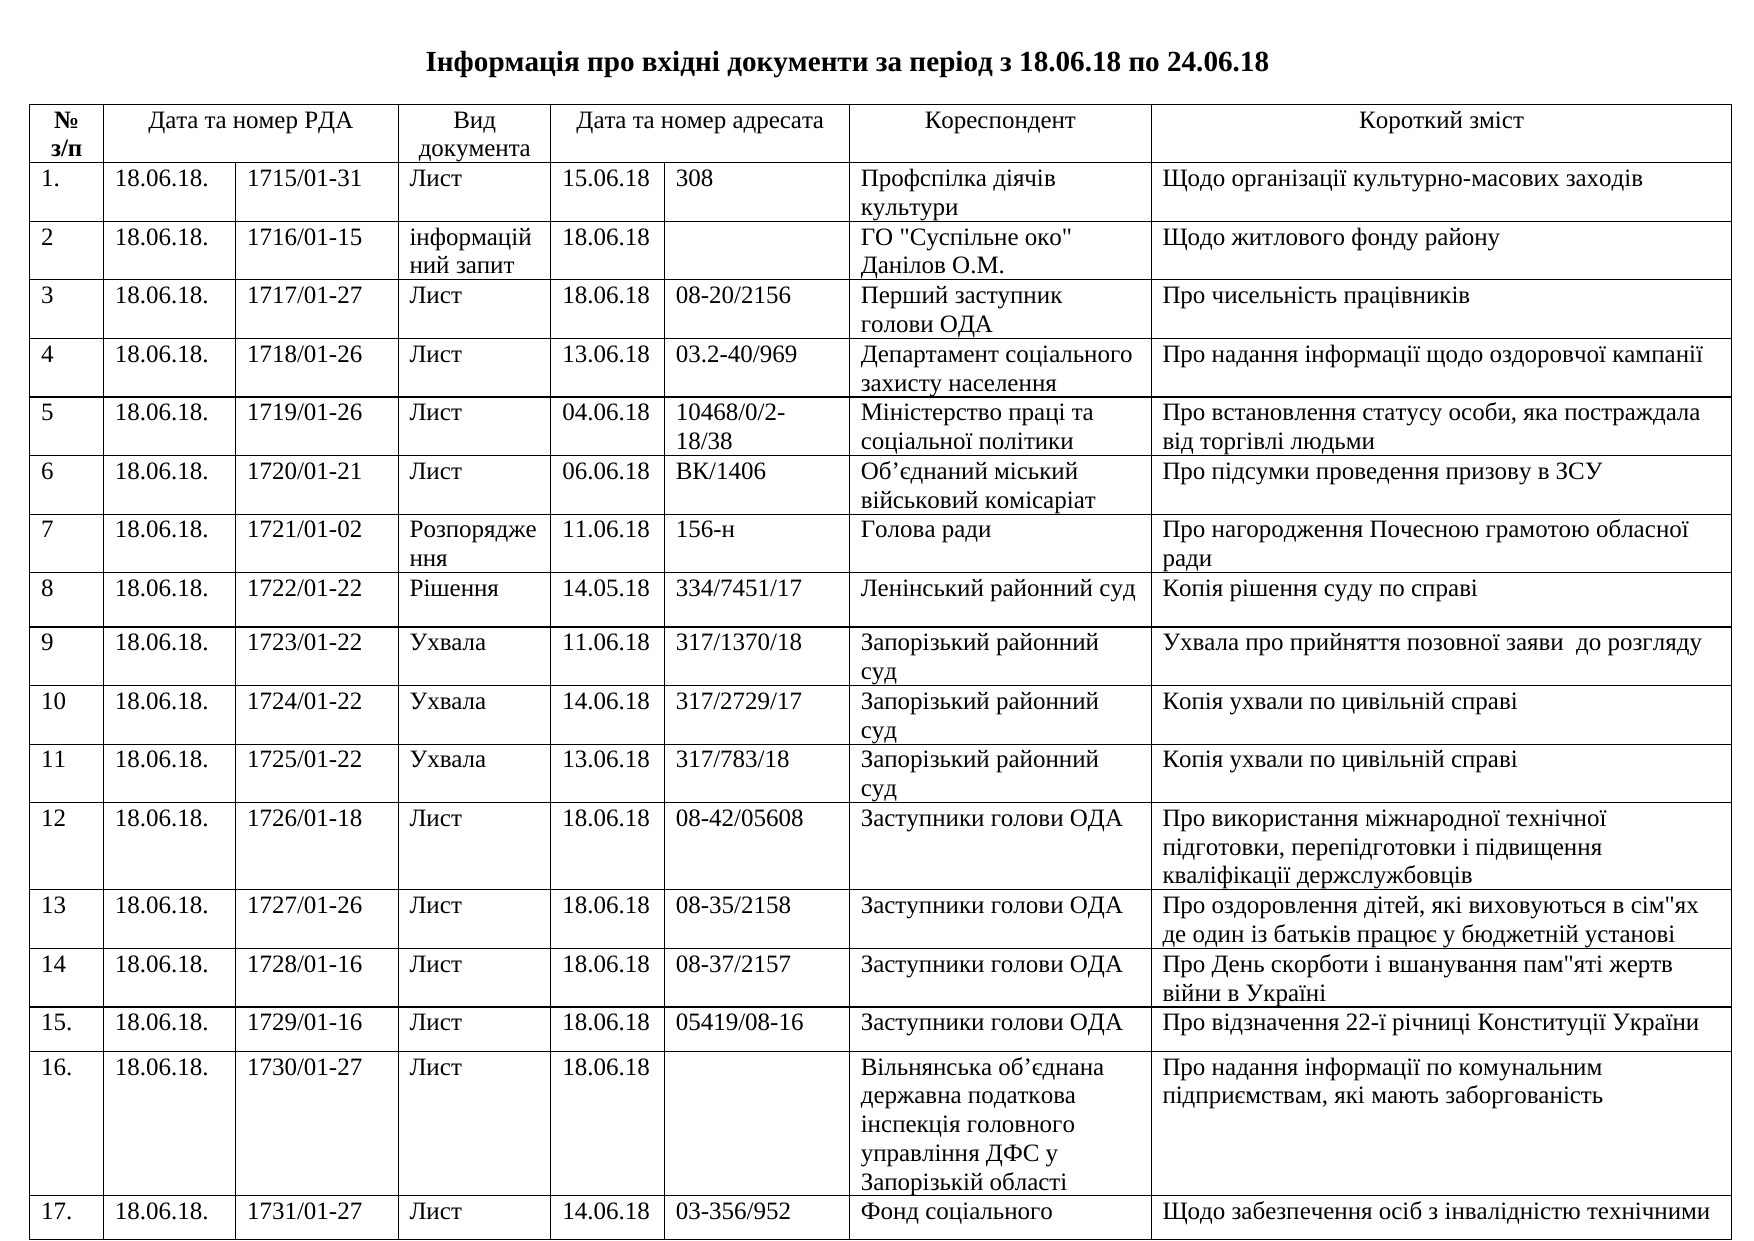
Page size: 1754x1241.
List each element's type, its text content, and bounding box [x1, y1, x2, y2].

table_cell 14.06.18 [551, 686, 664, 743]
table_cell 1721/01-02 [236, 515, 398, 572]
table_cell Копія рішення суду по справі [1152, 573, 1731, 626]
table_cell Про відзначення 22-ї річниці Конституції України [1152, 1008, 1731, 1051]
table_cell 334/7451/17 [665, 573, 849, 626]
table_cell Голова ради [850, 515, 1151, 572]
table_cell Розпорядження [399, 515, 550, 572]
table_cell 15. [30, 1008, 103, 1051]
table_cell 18.06.18. [104, 628, 235, 685]
table_cell 1730/01-27 [236, 1052, 398, 1195]
table_cell Лист [399, 398, 550, 455]
table_cell 08-37/2157 [665, 949, 849, 1006]
table_cell 1722/01-22 [236, 573, 398, 626]
table_cell Лист [399, 280, 550, 338]
table_cell Запорізький районний суд [850, 628, 1151, 685]
table_cell 18.06.18. [104, 573, 235, 626]
table_cell 308 [665, 163, 849, 221]
table_cell 5 [30, 398, 103, 455]
table_cell 11 [30, 745, 103, 802]
table_cell 317/783/18 [665, 745, 849, 802]
table_cell Лист [399, 949, 550, 1006]
table_cell Вільнянська об’єднана державна податкова інспекція головного управління ДФС у Запорізькій області [850, 1052, 1151, 1195]
table_cell 1727/01-26 [236, 890, 398, 948]
table_cell Лист [399, 1196, 550, 1239]
table_cell Перший заступник голови ОДА [850, 280, 1151, 338]
table_cell 3 [30, 280, 103, 338]
table_cell 2 [30, 222, 103, 279]
table_cell 13 [30, 890, 103, 948]
table_cell Щодо житлового фонду району [1152, 222, 1731, 279]
table_cell 18.06.18. [104, 1008, 235, 1051]
table_cell 14 [30, 949, 103, 1006]
table_cell Лист [399, 163, 550, 221]
table_cell Про День скорботи і вшанування пам"яті жертв війни в Україні [1152, 949, 1731, 1006]
table_cell Запорізький районний суд [850, 686, 1151, 743]
table_cell Ухвала [399, 628, 550, 685]
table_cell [850, 1196, 1151, 1239]
table_cell Лист [399, 339, 550, 396]
table_cell 6 [30, 456, 103, 513]
table_cell 08-42/05608 [665, 803, 849, 889]
table_cell 18.06.18. [104, 803, 235, 889]
table_cell 156-н [665, 515, 849, 572]
table_cell 12 [30, 803, 103, 889]
table_cell 18.06.18 [551, 1008, 664, 1051]
table_cell Заступники голови ОДА [850, 949, 1151, 1006]
table_cell 05419/08-16 [665, 1008, 849, 1051]
table_cell Профспілка діячів культури [850, 163, 1151, 221]
table_cell Заступники голови ОДА [850, 890, 1151, 948]
table_cell 18.06.18. [104, 949, 235, 1006]
table_cell 10 [30, 686, 103, 743]
table_header № з/п [30, 105, 103, 162]
table_cell 18.06.18. [104, 222, 235, 279]
table_cell ВК/1406 [665, 456, 849, 513]
table_cell Щодо організації культурно-масових заходів [1152, 163, 1731, 221]
table_cell 18.06.18. [104, 280, 235, 338]
table_cell 9 [30, 628, 103, 685]
table_cell 11.06.18 [551, 515, 664, 572]
table_cell Про надання інформації по комунальним підприємствам, які мають заборгованість [1152, 1052, 1731, 1195]
table_cell 18.06.18. [104, 686, 235, 743]
table_cell Про надання інформації щодо оздоровчої кампанії [1152, 339, 1731, 396]
table_cell ГО "Суспільне око" Данілов О.М. [850, 222, 1151, 279]
table_cell 08-35/2158 [665, 890, 849, 948]
table_cell Лист [399, 456, 550, 513]
table_cell 04.06.18 [551, 398, 664, 455]
table_cell 18.06.18 [551, 222, 664, 279]
table_cell 18.06.18. [104, 163, 235, 221]
text Інформація про вхідні документи за період з 18.06.18 по 24.06.18 [44, 44, 1651, 78]
table_cell 18.06.18 [551, 280, 664, 338]
table_cell 1. [30, 163, 103, 221]
table_cell 18.06.18. [104, 456, 235, 513]
table_cell 18.06.18. [104, 339, 235, 396]
table_cell 1724/01-22 [236, 686, 398, 743]
table_cell Копія ухвали по цивільній справі [1152, 745, 1731, 802]
table_cell Про чисельність працівників [1152, 280, 1731, 338]
table_cell 13.06.18 [551, 339, 664, 396]
table_cell Про нагородження Почесною грамотою обласної ради [1152, 515, 1731, 572]
table_cell Рішення [399, 573, 550, 626]
table_cell 1720/01-21 [236, 456, 398, 513]
table_cell [665, 1052, 849, 1195]
table_cell Ухвала про прийняття позовної заяви до розгляду [1152, 628, 1731, 685]
table_cell 03.2-40/969 [665, 339, 849, 396]
table_cell 7 [30, 515, 103, 572]
table_cell 17. [30, 1196, 103, 1239]
table_cell 03-356/952 [665, 1196, 849, 1239]
table_cell 1725/01-22 [236, 745, 398, 802]
table_cell Лист [399, 1052, 550, 1195]
table_cell Ленінський районний суд [850, 573, 1151, 626]
table_cell 317/2729/17 [665, 686, 849, 743]
table_cell 1723/01-22 [236, 628, 398, 685]
table_cell 1731/01-27 [236, 1196, 398, 1239]
table_cell Лист [399, 890, 550, 948]
table_cell 13.06.18 [551, 745, 664, 802]
table_header Дата та номер адресата [551, 105, 849, 162]
table_header Вид документа [399, 105, 550, 162]
table_cell Ухвала [399, 745, 550, 802]
table_cell 1717/01-27 [236, 280, 398, 338]
table_cell Об’єднаний міський військовий комісаріат [850, 456, 1151, 513]
table_cell Заступники голови ОДА [850, 803, 1151, 889]
table_cell 8 [30, 573, 103, 626]
table_cell інформаційний запит [399, 222, 550, 279]
table_cell Копія ухвали по цивільній справі [1152, 686, 1731, 743]
table_cell Про використання міжнародної технічної підготовки, перепідготовки і підвищення кваліфікації держслужбовців [1152, 803, 1731, 889]
table_cell 1726/01-18 [236, 803, 398, 889]
table_cell 1719/01-26 [236, 398, 398, 455]
table_cell 18.06.18. [104, 398, 235, 455]
table_cell 18.06.18 [551, 1052, 664, 1195]
table_cell 18.06.18 [551, 949, 664, 1006]
table_cell Про встановлення статусу особи, яка постраждала від торгівлі людьми [1152, 398, 1731, 455]
table_cell 18.06.18. [104, 515, 235, 572]
table_cell 14.06.18 [551, 1196, 664, 1239]
table_cell 08-20/2156 [665, 280, 849, 338]
table_cell 1718/01-26 [236, 339, 398, 396]
table_cell Ухвала [399, 686, 550, 743]
table_cell 06.06.18 [551, 456, 664, 513]
table_cell 1729/01-16 [236, 1008, 398, 1051]
table_cell [665, 222, 849, 279]
table_cell 11.06.18 [551, 628, 664, 685]
table_cell Заступники голови ОДА [850, 1008, 1151, 1051]
table_cell Лист [399, 803, 550, 889]
table_cell 18.06.18. [104, 890, 235, 948]
table_cell 18.06.18 [551, 803, 664, 889]
table_cell 10468/0/2-18/38 [665, 398, 849, 455]
table_header Дата та номер РДА [104, 105, 398, 162]
table_header Кореспондент [850, 105, 1151, 162]
table_cell Запорізький районний суд [850, 745, 1151, 802]
table_header Короткий зміст [1152, 105, 1731, 162]
table_cell 1716/01-15 [236, 222, 398, 279]
table_cell 15.06.18 [551, 163, 664, 221]
table_cell 4 [30, 339, 103, 396]
table_cell 1728/01-16 [236, 949, 398, 1006]
table_cell Департамент соціального захисту населення [850, 339, 1151, 396]
table_cell Про підсумки проведення призову в ЗСУ [1152, 456, 1731, 513]
table_cell 16. [30, 1052, 103, 1195]
table_cell 14.05.18 [551, 573, 664, 626]
table_cell 1715/01-31 [236, 163, 398, 221]
table_cell Лист [399, 1008, 550, 1051]
table_cell Міністерство праці та соціальної політики [850, 398, 1151, 455]
table_cell 18.06.18. [104, 745, 235, 802]
table_cell 18.06.18. [104, 1196, 235, 1239]
table_cell 317/1370/18 [665, 628, 849, 685]
table_cell 18.06.18 [551, 890, 664, 948]
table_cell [1152, 1196, 1731, 1239]
table_cell 18.06.18. [104, 1052, 235, 1195]
table_cell Про оздоровлення дітей, які виховуються в сім"ях де один із батьків працює у бюджетній установі [1152, 890, 1731, 948]
